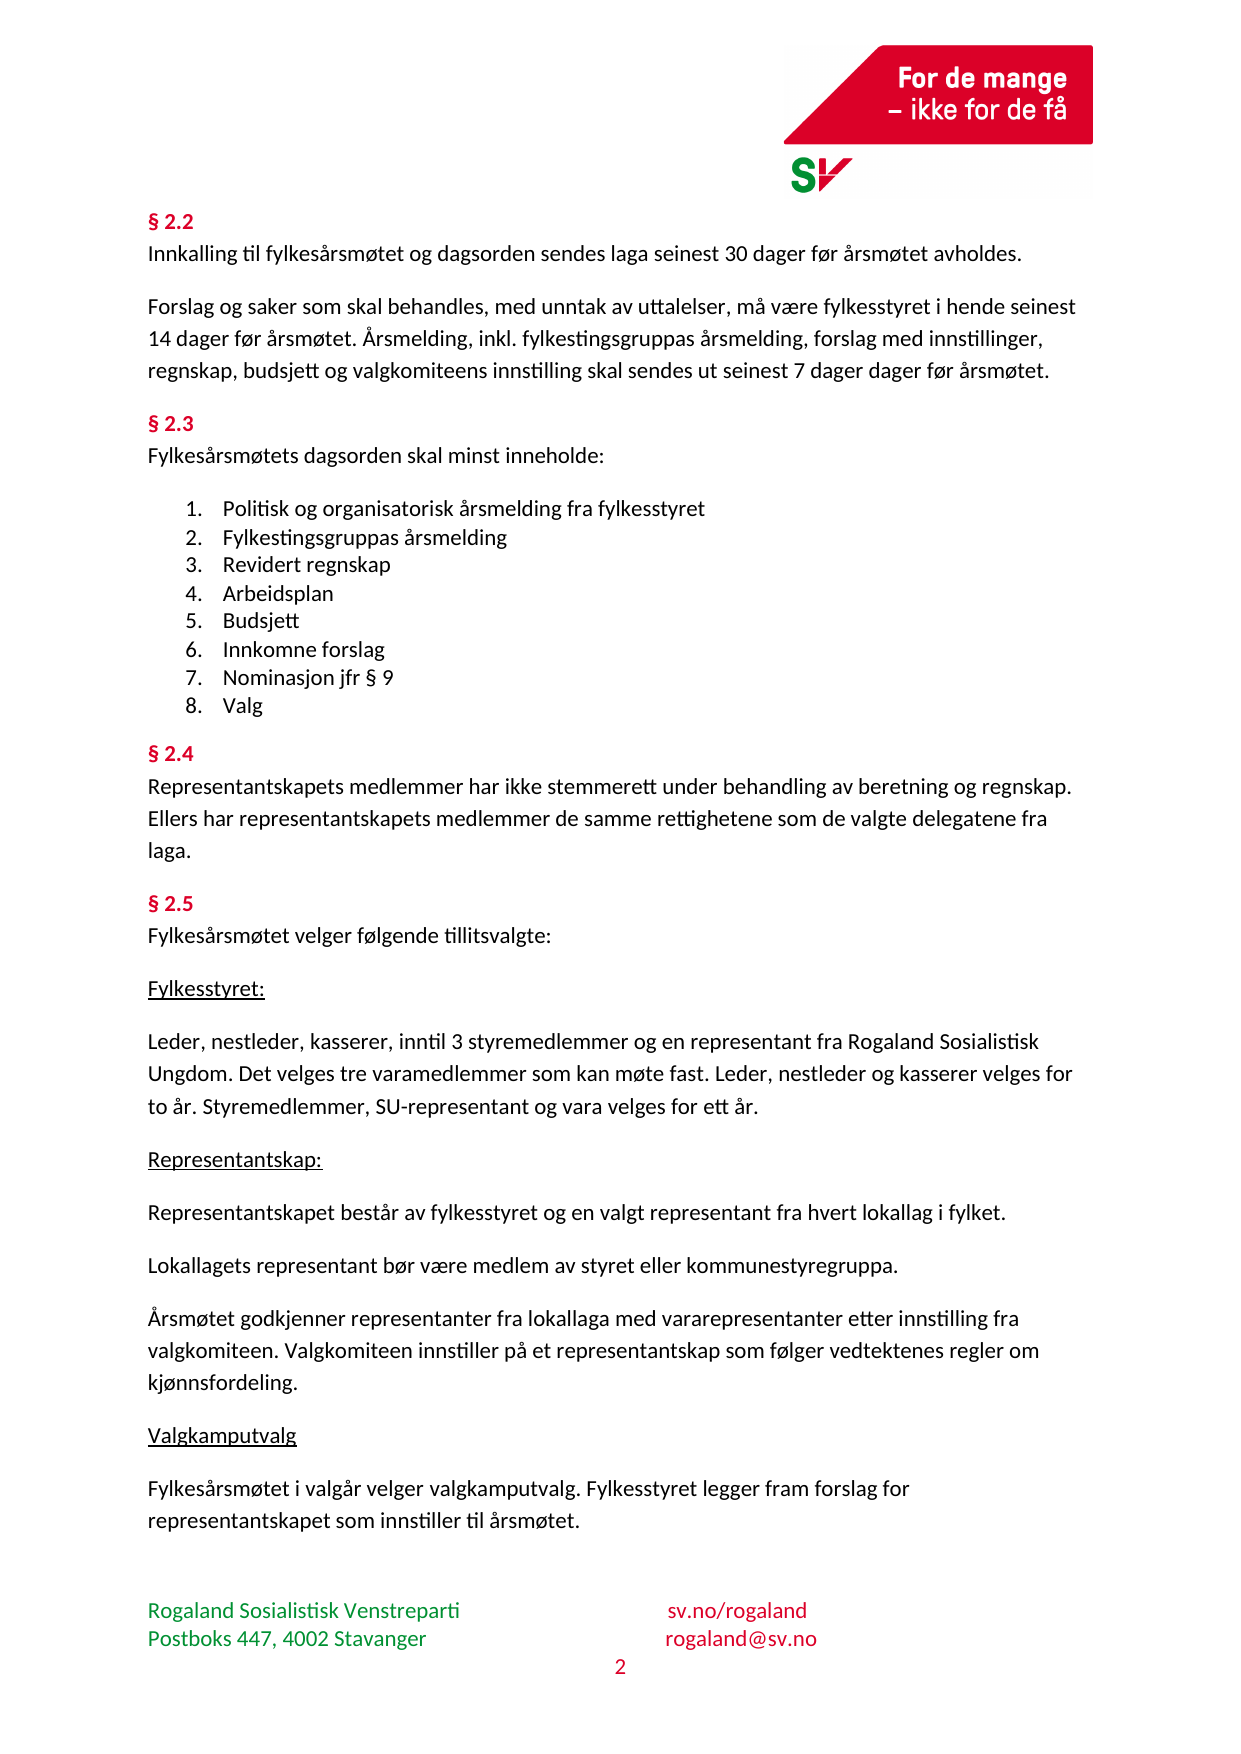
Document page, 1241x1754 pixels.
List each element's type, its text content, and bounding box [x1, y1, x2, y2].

text Årsmøtet godkjenner representanter fra lokallaga med vararepresentanter etter innstilling fra valgkomiteen. Valgkomiteen innstiller på et representantskap som følger vedtektenes regler om kjønnsfordeling. [148, 1304, 1092, 1396]
text Fylkesårsmøtet i valgår velger valgkamputvalg. Fylkesstyret legger fram forslag for representantskapet som innstiller til årsmøtet. [148, 1474, 1092, 1534]
list Nominasjon jfr § 9 [185, 663, 1092, 691]
list Budsjett [185, 607, 1092, 635]
list Innkomne forslag [185, 635, 1092, 663]
text Representantskap: [148, 1145, 1092, 1173]
list Politisk og organisatorisk årsmelding fra fylkesstyret [185, 494, 1092, 523]
subtitle § 2.2 [148, 207, 1092, 235]
list Valg [185, 691, 1092, 719]
text Fylkesstyret: [148, 974, 1092, 1002]
text Innkalling til fylkesårsmøtet og dagsorden sendes laga seinest 30 dager før årsmøtet avholdes. [148, 239, 1092, 267]
subtitle § 2.4 [148, 739, 1092, 768]
subtitle § 2.5 [148, 889, 1092, 917]
list Revidert regnskap [185, 551, 1092, 579]
picture [783, 45, 1093, 199]
list Arbeidsplan [185, 579, 1092, 607]
text Fylkesårsmøtets dagsorden skal minst inneholde: [148, 442, 1092, 469]
list Fylkestingsgruppas årsmelding [185, 523, 1092, 551]
subtitle § 2.3 [148, 409, 1092, 437]
text Valgkamputvalg [148, 1421, 1092, 1449]
text Representantskapet består av fylkesstyret og en valgt representant fra hvert lokallag i fylket. [148, 1198, 1092, 1226]
text Forslag og saker som skal behandles, med unntak av uttalelser, må være fylkesstyret i hende seinest 14 dager før årsmøtet. Årsmelding, inkl. fylkestingsgruppas årsmelding, forslag med innstillinger, regnskap, budsjett og valgkomiteens innstilling skal sendes ut seinest 7 dager dager før årsmøtet. [148, 292, 1092, 384]
text Fylkesårsmøtet velger følgende tillitsvalgte: [148, 921, 1092, 949]
text Representantskapets medlemmer har ikke stemmerett under behandling av beretning og regnskap. Ellers har representantskapets medlemmer de samme rettighetene som de valgte delegatene fra laga. [148, 772, 1092, 864]
text Lokallagets representant bør være medlem av styret eller kommunestyregruppa. [148, 1251, 1092, 1279]
text Leder, nestleder, kasserer, inntil 3 styremedlemmer og en representant fra Rogaland Sosialistisk Ungdom. Det velges tre varamedlemmer som kan møte fast. Leder, nestleder og kasserer velges for to år. Styremedlemmer, SU-representant og vara velges for ett år. [148, 1027, 1092, 1120]
